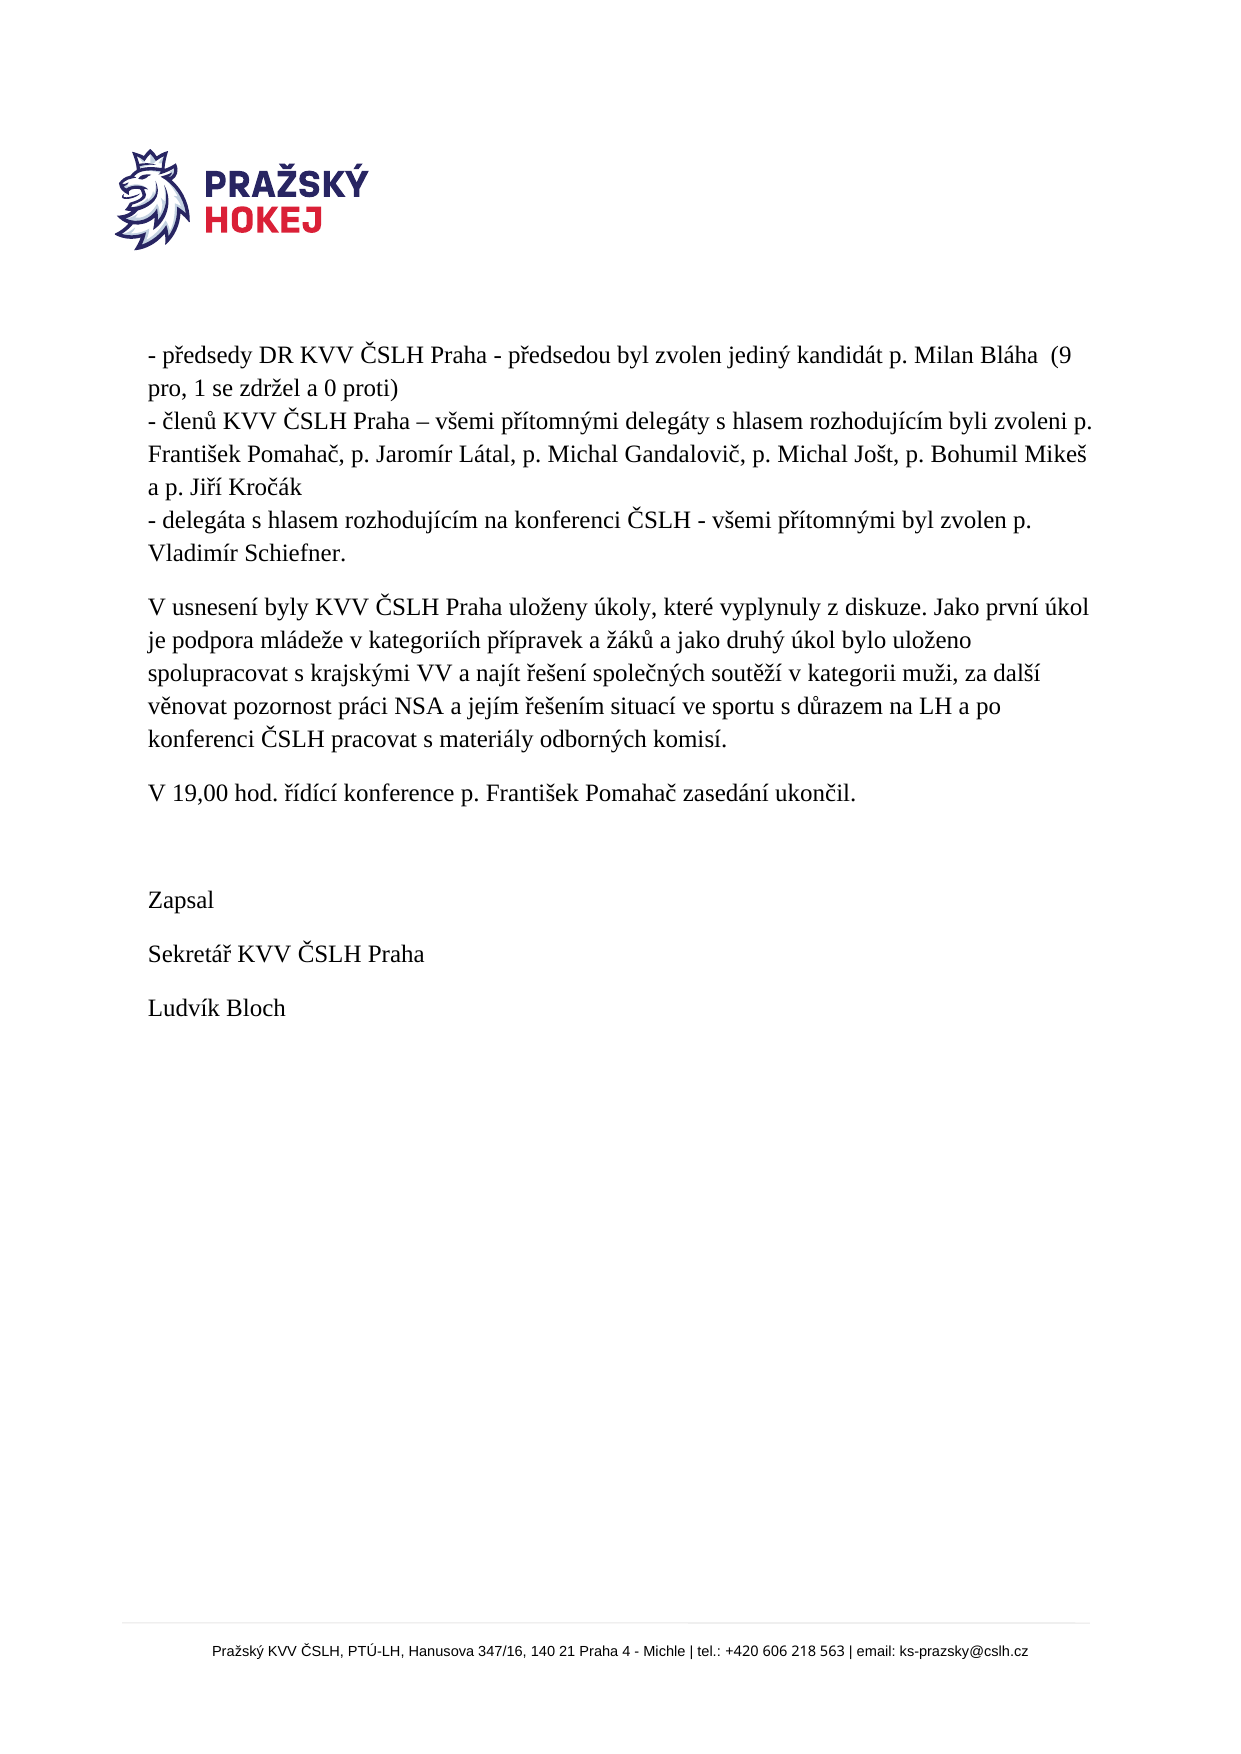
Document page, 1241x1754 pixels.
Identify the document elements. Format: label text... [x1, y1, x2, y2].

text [148, 340, 1093, 567]
text V 19,00 hod. řídící konference p. František Pomahač zasedání ukončil. [148, 778, 1093, 806]
text Sekretář KVV ČSLH Praha [148, 939, 1093, 968]
text Ludvík Bloch [148, 993, 1093, 1022]
text Zapsal [148, 885, 1093, 914]
text V usnesení byly KVV ČSLH Praha uloženy úkoly, které vyplynuly z diskuze. Jako první úkol je podpora mládeže v kategoriích přípravek a žáků a jako druhý úkol bylo uloženo spolupracovat s krajskými VV a najít řešení společných soutěží v kategorii muži, za další věnovat pozornost práci NSA a jejím řešením situací ve sportu s důrazem na LH a po konferenci ČSLH pracovat s materiály odborných komisí. [148, 592, 1093, 752]
